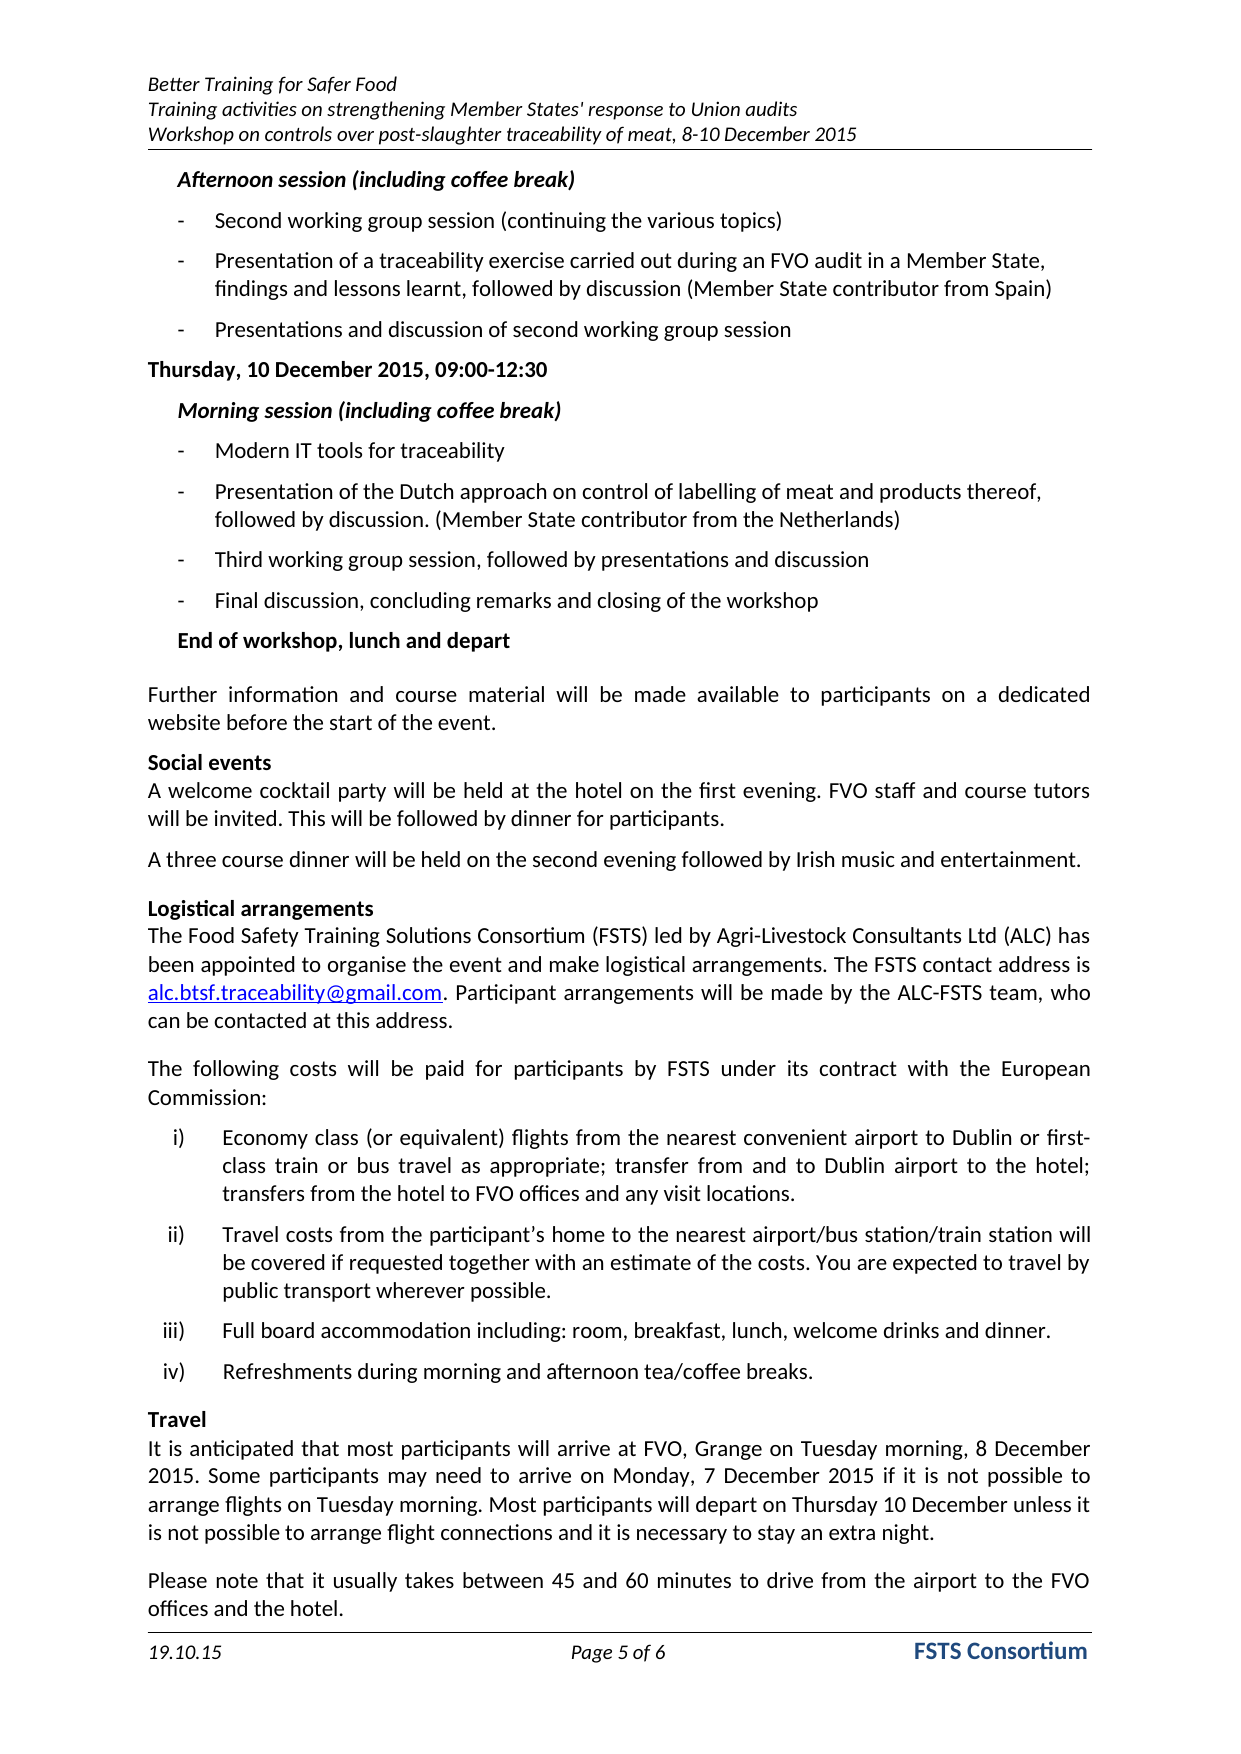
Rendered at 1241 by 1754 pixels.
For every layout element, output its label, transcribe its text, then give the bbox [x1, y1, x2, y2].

text The Food Safety Training Solutions Consortium (FSTS) led by Agri-Livestock Consultants Ltd (ALC) has been appointed to organise the event and make logistical arrangements. The FSTS contact address is alc.btsf.traceability@gmail.com. Participant arrangements will be made by the ALC-FSTS team, who can be contacted at this address. [148, 922, 1092, 1034]
text Afternoon session (including coffee break) [177, 165, 1092, 193]
list Presentation of the Dutch approach on control of labelling of meat and products thereof, followed by discussion. (Member State contributor from the Netherlands) [177, 477, 1092, 533]
list Modern IT tools for traceability [177, 437, 1092, 464]
list Travel costs from the participant’s home to the nearest airport/bus station/train station will be covered if requested together with an estimate of the costs. You are expected to travel by public transport wherever possible. [185, 1220, 1092, 1304]
text Logistical arrangements [148, 894, 1092, 922]
list Refreshments during morning and afternoon tea/coffee breaks. [185, 1357, 1092, 1385]
text The following costs will be paid for participants by FSTS under its contract with the European Commission: [148, 1054, 1092, 1111]
list Third working group session, followed by presentations and discussion [177, 546, 1092, 574]
text A welcome cocktail party will be held at the hotel on the first evening. FVO staff and course tutors will be invited. This will be followed by dinner for participants. [148, 776, 1092, 832]
text Social events [148, 748, 1092, 776]
list Presentation of a traceability exercise carried out during an FVO audit in a Member State, findings and lessons learnt, followed by discussion (Member State contributor from Spain) [177, 246, 1092, 302]
list Second working group session (continuing the various topics) [177, 206, 1092, 234]
list Full board accommodation including: room, breakfast, lunch, welcome drinks and dinner. [185, 1316, 1092, 1344]
list Final discussion, concluding remarks and closing of the workshop [177, 586, 1092, 614]
text Further information and course material will be made available to participants on a dedicated website before the start of the event. [148, 680, 1092, 736]
text Thursday, 10 December 2015, 09:00-12:30 [148, 356, 1092, 383]
list Presentations and discussion of second working group session [177, 315, 1092, 343]
text A three course dinner will be held on the second evening followed by Irish music and entertainment. [148, 845, 1092, 873]
text End of workshop, lunch and depart [177, 627, 1092, 655]
text Morning session (including coffee break) [177, 396, 1092, 424]
text Travel [148, 1406, 1092, 1434]
text It is anticipated that most participants will arrive at FVO, Grange on Tuesday morning, 8 December 2015. Some participants may need to arrive on Monday, 7 December 2015 if it is not possible to arrange flights on Tuesday morning. Most participants will depart on Thursday 10 December unless it is not possible to arrange flight connections and it is necessary to stay an extra night. [148, 1434, 1092, 1546]
text Please note that it usually takes between 45 and 60 minutes to drive from the airport to the FVO offices and the hotel. [148, 1567, 1092, 1623]
list Economy class (or equivalent) flights from the nearest convenient airport to Dublin or first-class train or bus travel as appropriate; transfer from and to Dublin airport to the hotel; transfers from the hotel to FVO offices and any visit locations. [185, 1123, 1092, 1207]
